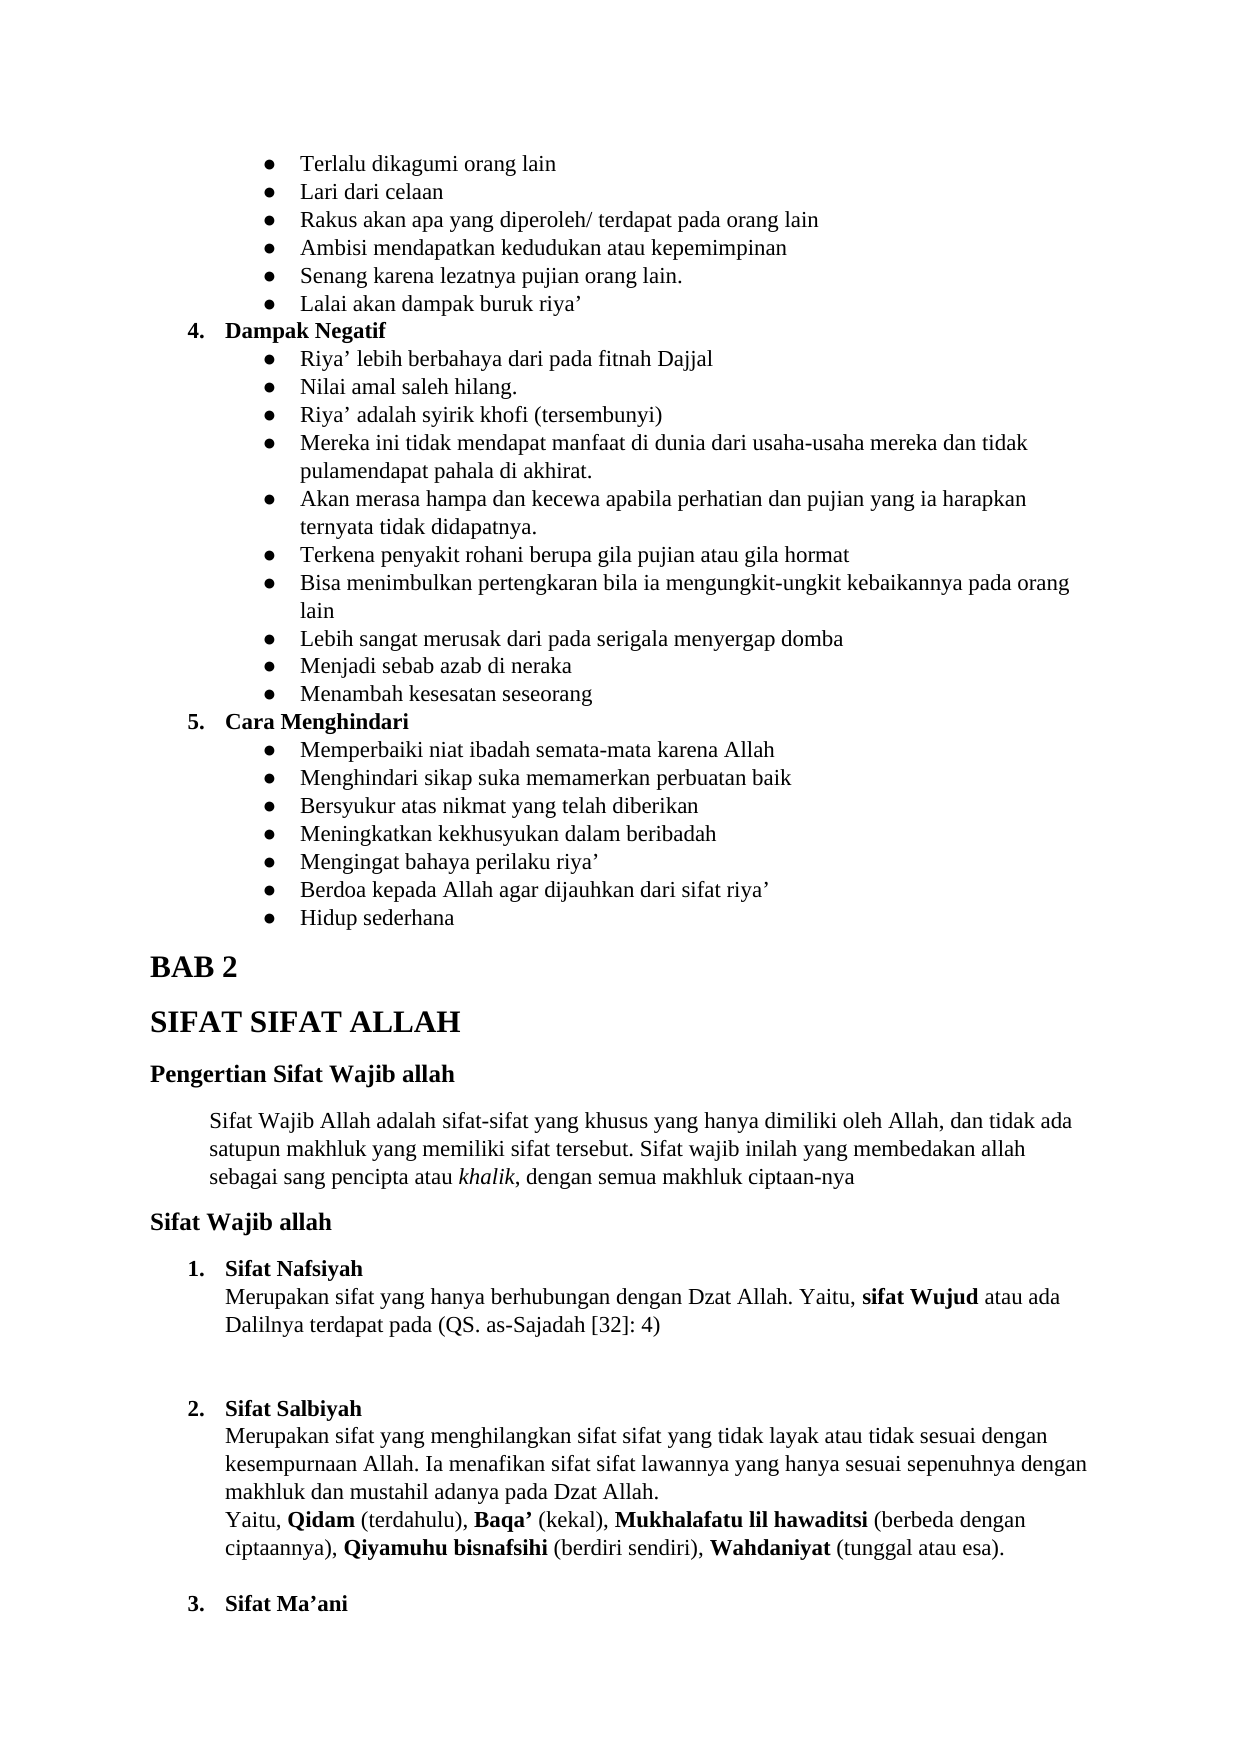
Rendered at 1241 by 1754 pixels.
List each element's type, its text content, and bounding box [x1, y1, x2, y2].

text SIFAT SIFAT ALLAH [150, 1004, 1090, 1040]
list Cara Menghindari [187, 708, 1090, 735]
list Sifat Ma’ani [187, 1590, 1090, 1616]
list Ambisi mendapatkan kedudukan atau kepemimpinan [262, 234, 1090, 260]
list Rakus akan apa yang diperoleh/ terdapat pada orang lain [262, 206, 1090, 232]
list Mereka ini tidak mendapat manfaat di dunia dari usaha-usaha mereka dan tidak pulamendapat pahala di akhirat. [262, 429, 1090, 483]
list Sifat Wajib Allah adalah sifat-sifat yang khusus yang hanya dimiliki oleh Allah, dan tidak ada satupun makhluk yang memiliki sifat tersebut. Sifat wajib inilah yang membedakan allah sebagai sang pencipta atau khalik, dengan semua makhluk ciptaan-nya [209, 1107, 1090, 1189]
list Bersyukur atas nikmat yang telah diberikan [262, 792, 1090, 818]
list Berdoa kepada Allah agar dijauhkan dari sifat riya’ [262, 876, 1090, 902]
list Menjadi sebab azab di neraka [262, 652, 1090, 679]
list Terlalu dikagumi orang lain [262, 150, 1090, 176]
list Dalilnya terdapat pada (QS. as-Sajadah [32]: 4) [225, 1311, 1090, 1337]
list Lalai akan dampak buruk riya’ [262, 289, 1090, 316]
list Hidup sederhana [262, 904, 1090, 930]
list Lari dari celaan [262, 178, 1090, 204]
list Sifat Nafsiyah [187, 1255, 1090, 1281]
list Menghindari sikap suka memamerkan perbuatan baik [262, 764, 1090, 791]
list Bisa menimbulkan pertengkaran bila ia mengungkit-ungkit kebaikannya pada orang lain [262, 569, 1090, 623]
list Nilai amal saleh hilang. [262, 373, 1090, 400]
list Memperbaiki niat ibadah semata-mata karena Allah [262, 736, 1090, 763]
list Riya’ adalah syirik khofi (tersembunyi) [262, 401, 1090, 428]
list Mengingat bahaya perilaku riya’ [262, 848, 1090, 874]
list Senang karena lezatnya pujian orang lain. [262, 262, 1090, 288]
list Terkena penyakit rohani berupa gila pujian atau gila hormat [262, 541, 1090, 567]
list Sifat Salbiyah [187, 1394, 1090, 1421]
list Merupakan sifat yang menghilangkan sifat sifat yang tidak layak atau tidak sesuai dengan kesempurnaan Allah. Ia menafikan sifat sifat lawannya yang hanya sesuai sepenuhnya dengan makhluk dan mustahil adanya pada Dzat Allah. [225, 1422, 1090, 1505]
list Merupakan sifat yang hanya berhubungan dengan Dzat Allah. Yaitu, sifat Wujud atau ada [225, 1283, 1090, 1309]
list Menambah kesesatan seseorang [262, 680, 1090, 707]
text Pengertian Sifat Wajib allah [150, 1059, 1090, 1088]
list Yaitu, Qidam (terdahulu), Baqa’ (kekal), Mukhalafatu lil hawaditsi (berbeda dengan ciptaannya), Qiyamuhu bisnafsihi (berdiri sendiri), Wahdaniyat (tunggal atau esa). [225, 1506, 1090, 1561]
list Meningkatkan kekhusyukan dalam beribadah [262, 820, 1090, 846]
text BAB 2 [150, 948, 1090, 984]
text Sifat Wajib allah [150, 1207, 1090, 1236]
list Akan merasa hampa dan kecewa apabila perhatian dan pujian yang ia harapkan ternyata tidak didapatnya. [262, 485, 1090, 539]
list Lebih sangat merusak dari pada serigala menyergap domba [262, 624, 1090, 651]
list Riya’ lebih berbahaya dari pada fitnah Dajjal [262, 345, 1090, 372]
list Dampak Negatif [187, 317, 1090, 344]
